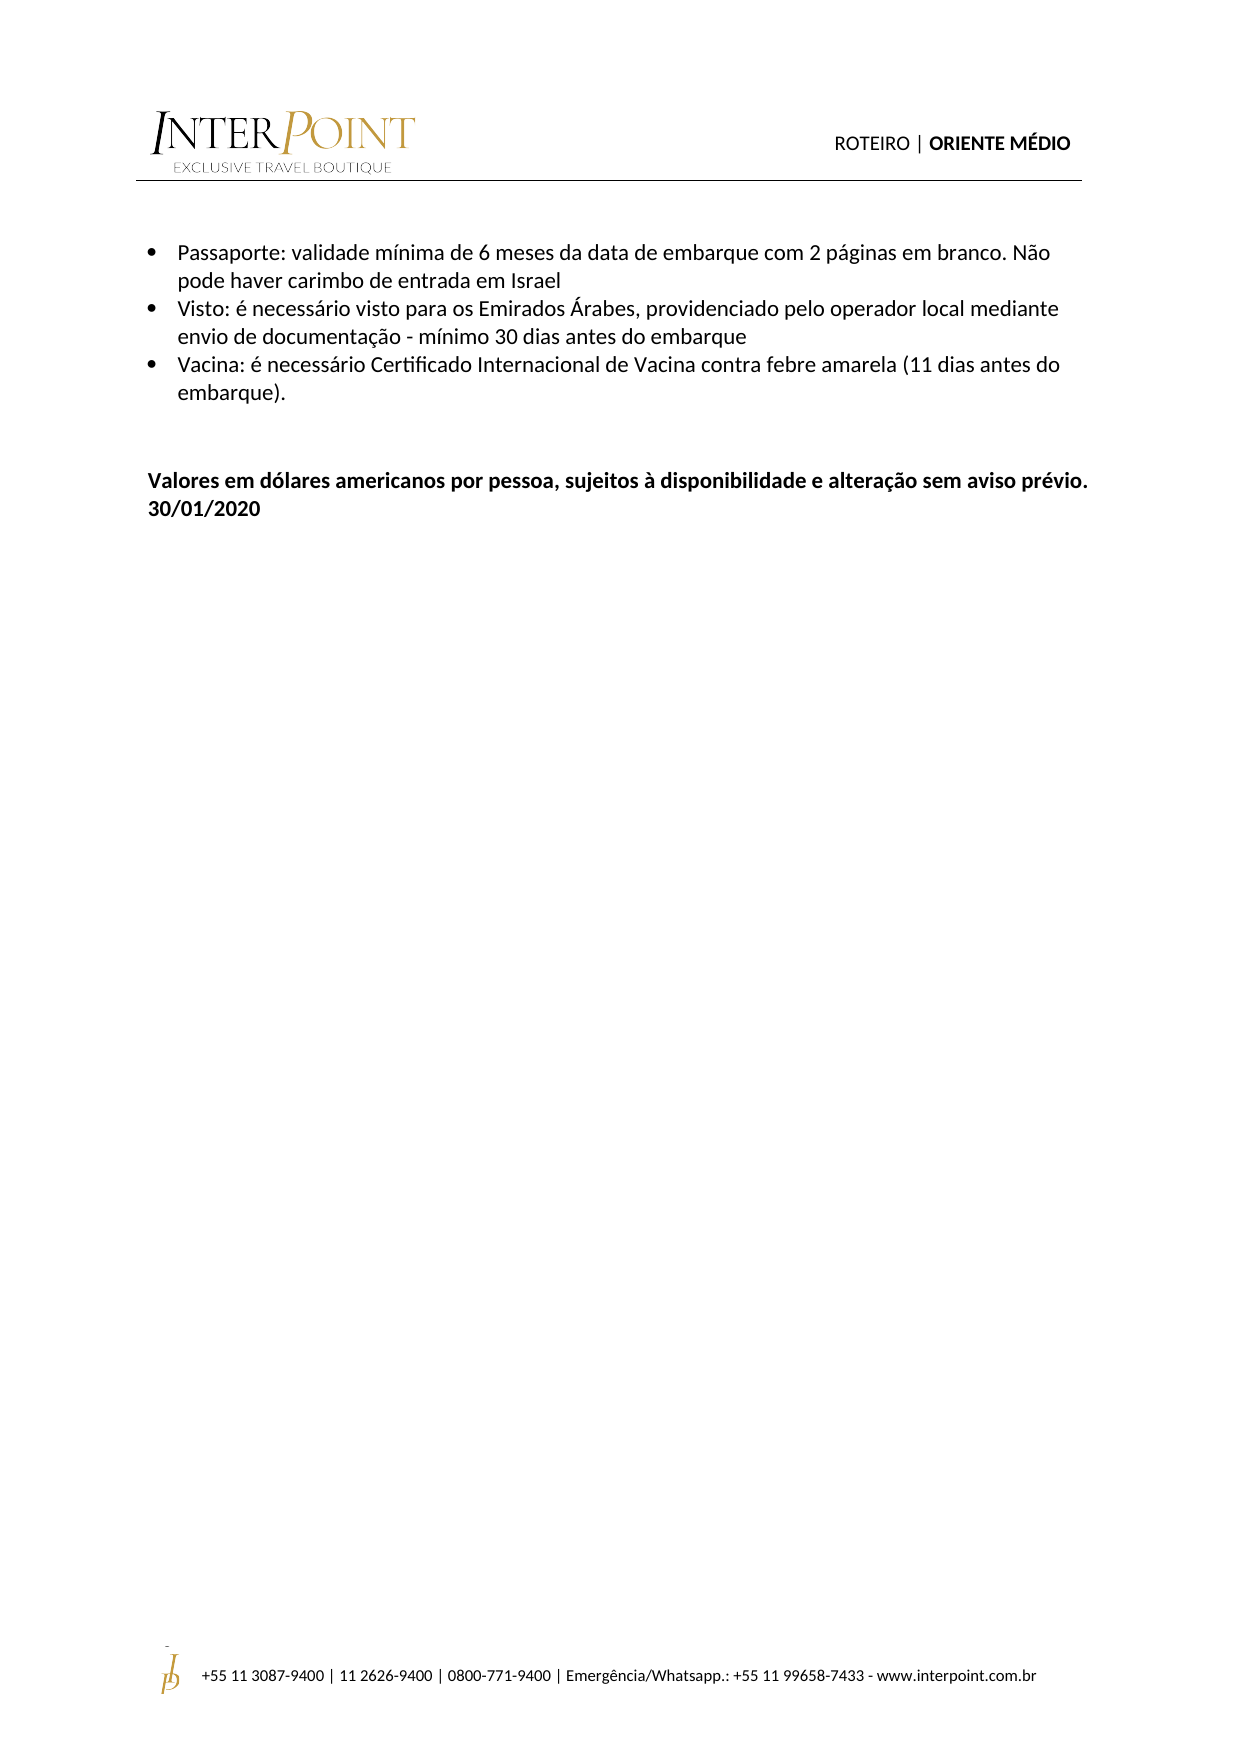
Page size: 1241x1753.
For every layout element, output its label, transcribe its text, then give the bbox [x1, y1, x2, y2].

picture [156, 1654, 180, 1694]
text Valores em dólares americanos por pessoa, sujeitos à disponibilidade e alteração sem aviso prévio. [148, 467, 1092, 494]
list Visto: é necessário visto para os Emirados Árabes, providenciado pelo operador local mediante envio de documentação - mínimo 30 dias antes do embarque [148, 294, 1092, 350]
picture [150, 111, 416, 175]
list Passaporte: validade mínima de 6 meses da data de embarque com 2 páginas em branco. Não pode haver carimbo de entrada em Israel [148, 238, 1092, 294]
list Vacina: é necessário Certificado Internacional de Vacina contra febre amarela (11 dias antes do embarque). [148, 350, 1092, 406]
text 30/01/2020 [148, 494, 1092, 523]
